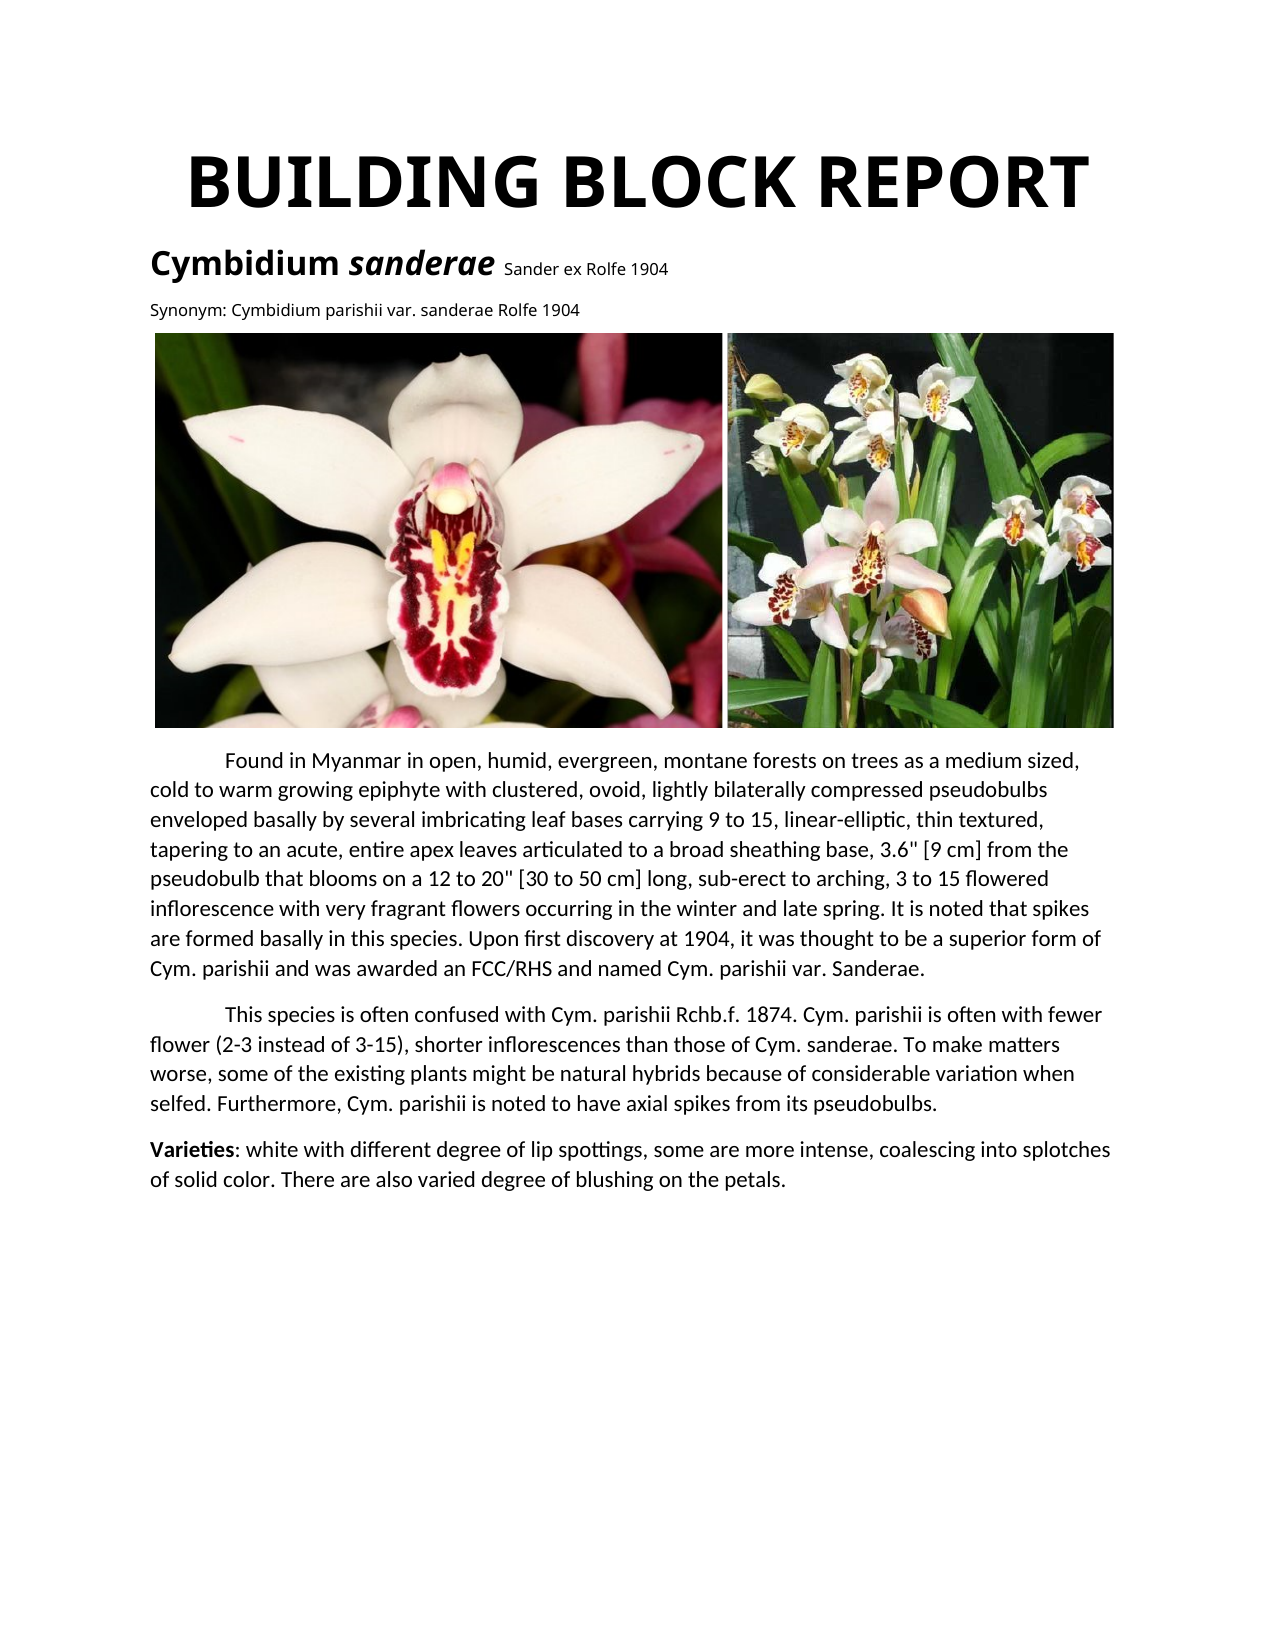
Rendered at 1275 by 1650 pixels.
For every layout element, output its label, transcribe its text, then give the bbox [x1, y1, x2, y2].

text Varieties: white with different degree of lip spottings, some are more intense, coalescing into splotches of solid color. There are also varied degree of blushing on the petals. [150, 1135, 1125, 1194]
picture [727, 333, 1114, 728]
picture [155, 333, 723, 728]
text BUILDING BLOCK REPORT [150, 131, 1125, 228]
text Cymbidium sanderae Sander ex Rolfe 1904 [150, 240, 1125, 286]
text Found in Myanmar in open, humid, evergreen, montane forests on trees as a medium sized, cold to warm growing epiphyte with clustered, ovoid, lightly bilaterally compressed pseudobulbs enveloped basally by several imbricating leaf bases carrying 9 to 15, linear-elliptic, thin textured, tapering to an acute, entire apex leaves articulated to a broad sheathing base, 3.6" [9 cm] from the pseudobulb that blooms on a 12 to 20" [30 to 50 cm] long, sub-erect to arching, 3 to 15 flowered inflorescence with very fragrant flowers occurring in the winter and late spring. It is noted that spikes are formed basally in this species. Upon first discovery at 1904, it was thought to be a superior form of Cym. parishii and was awarded an FCC/RHS and named Cym. parishii var. Sanderae. [150, 746, 1125, 982]
text This species is often confused with Cym. parishii Rchb.f. 1874. Cym. parishii is often with fewer flower (2-3 instead of 3-15), shorter inflorescences than those of Cym. sanderae. To make matters worse, some of the existing plants might be natural hybrids because of considerable variation when selfed. Furthermore, Cym. parishii is noted to have axial spikes from its pseudobulbs. [150, 1000, 1125, 1117]
text Synonym: Cymbidium parishii var. sanderae Rolfe 1904 [150, 298, 1125, 321]
